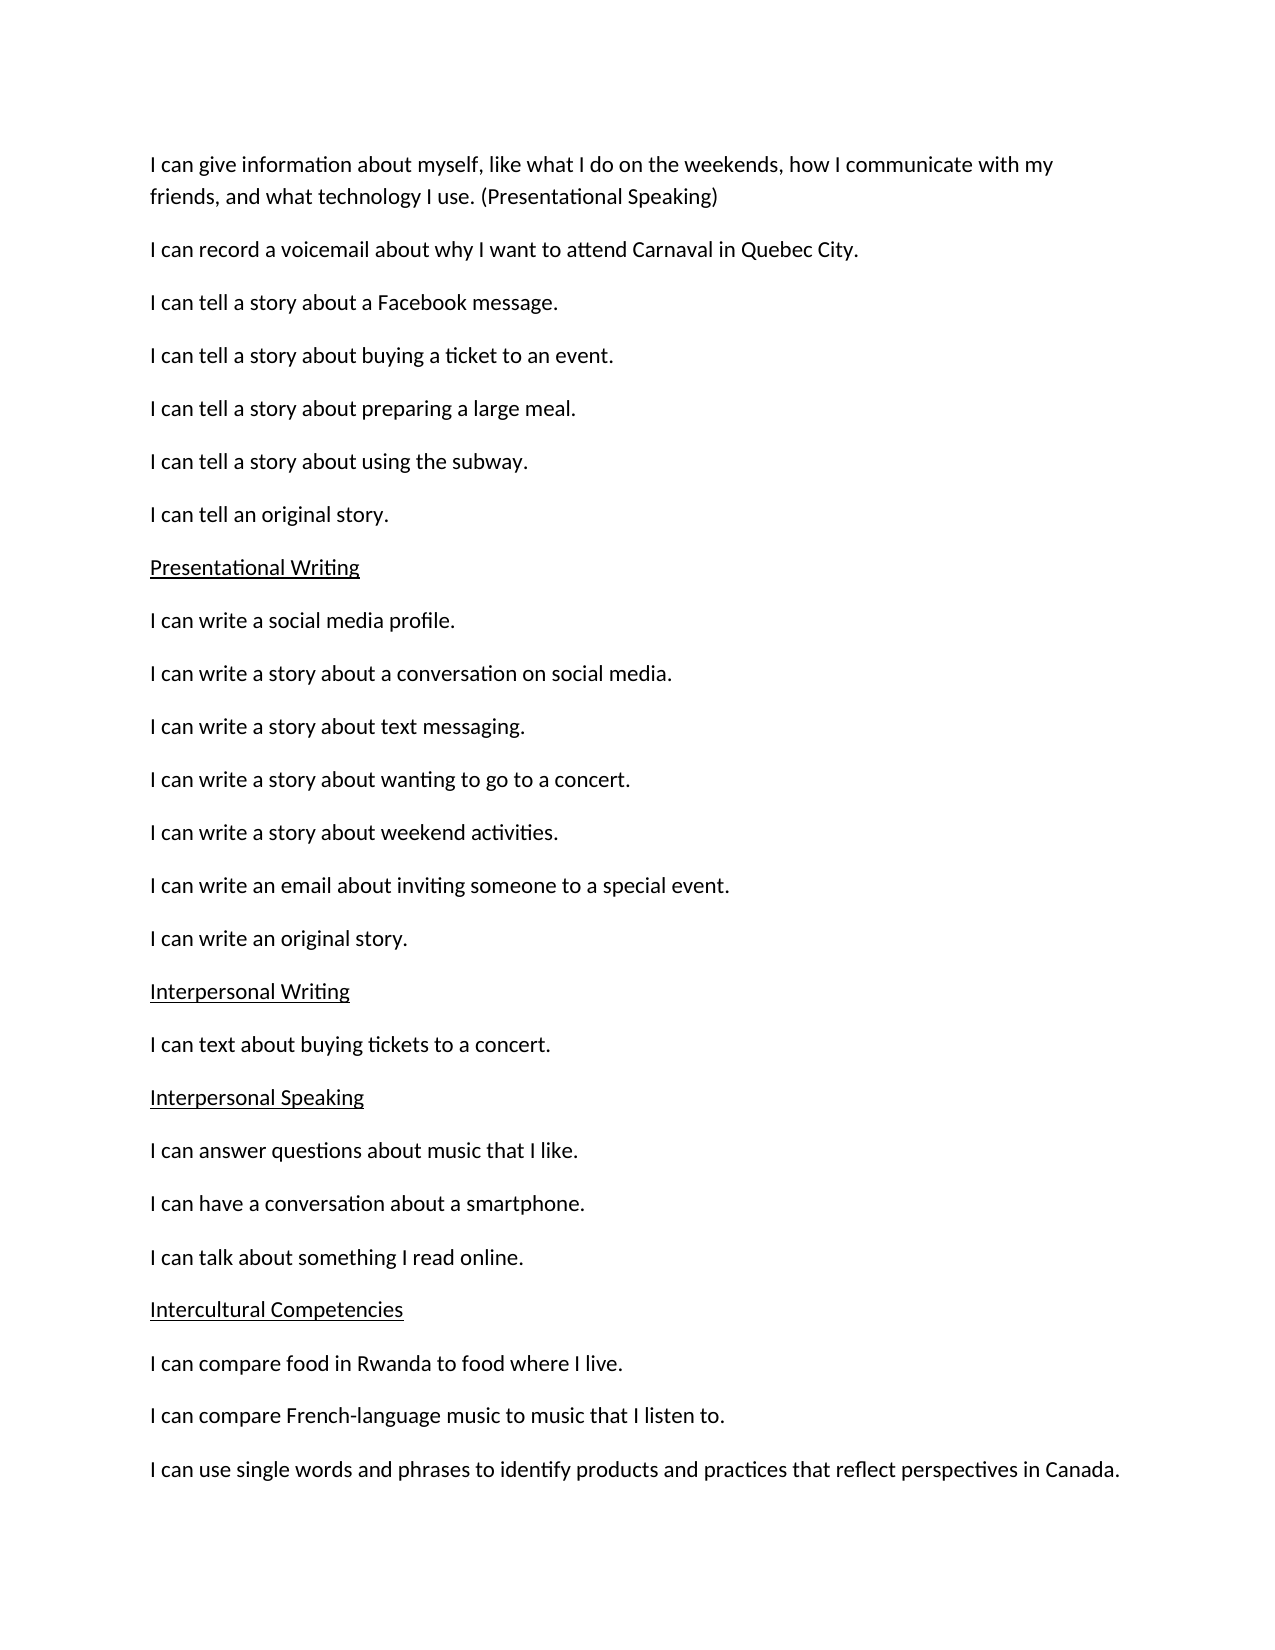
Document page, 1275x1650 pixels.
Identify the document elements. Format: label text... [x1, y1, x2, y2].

text I can write a story about wanting to go to a concert. [150, 765, 1125, 793]
text I can tell a story about preparing a large meal. [150, 394, 1125, 422]
text I can write a story about weekend activities. [150, 818, 1125, 846]
text I can tell a story about buying a ticket to an event. [150, 341, 1125, 369]
text I can tell a story about using the subway. [150, 447, 1125, 475]
text I can use single words and phrases to identify products and practices that reflect perspectives in Canada. [150, 1455, 1125, 1483]
text Presentational Writing [150, 553, 1125, 581]
text I can write an email about inviting someone to a special event. [150, 871, 1125, 899]
text I can write a story about a conversation on social media. [150, 659, 1125, 687]
text I can answer questions about music that I like. [150, 1137, 1125, 1164]
text I can text about buying tickets to a concert. [150, 1031, 1125, 1058]
text I can have a conversation about a smartphone. [150, 1189, 1125, 1218]
text Intercultural Competencies [150, 1296, 1125, 1324]
text I can record a voicemail about why I want to attend Carnaval in Quebec City. [150, 235, 1125, 263]
text Interpersonal Writing [150, 977, 1125, 1006]
text Interpersonal Speaking [150, 1083, 1125, 1112]
text I can compare food in Rwanda to food where I live. [150, 1349, 1125, 1377]
text I can tell a story about a Facebook message. [150, 288, 1125, 316]
text I can give information about myself, like what I do on the weekends, how I communicate with my friends, and what technology I use. (Presentational Speaking) [150, 150, 1125, 210]
text I can write a story about text messaging. [150, 712, 1125, 740]
text I can write a social media profile. [150, 606, 1125, 634]
text I can tell an original story. [150, 500, 1125, 528]
text I can compare French-language music to music that I listen to. [150, 1402, 1125, 1430]
text I can write an original story. [150, 924, 1125, 952]
text I can talk about something I read online. [150, 1243, 1125, 1271]
